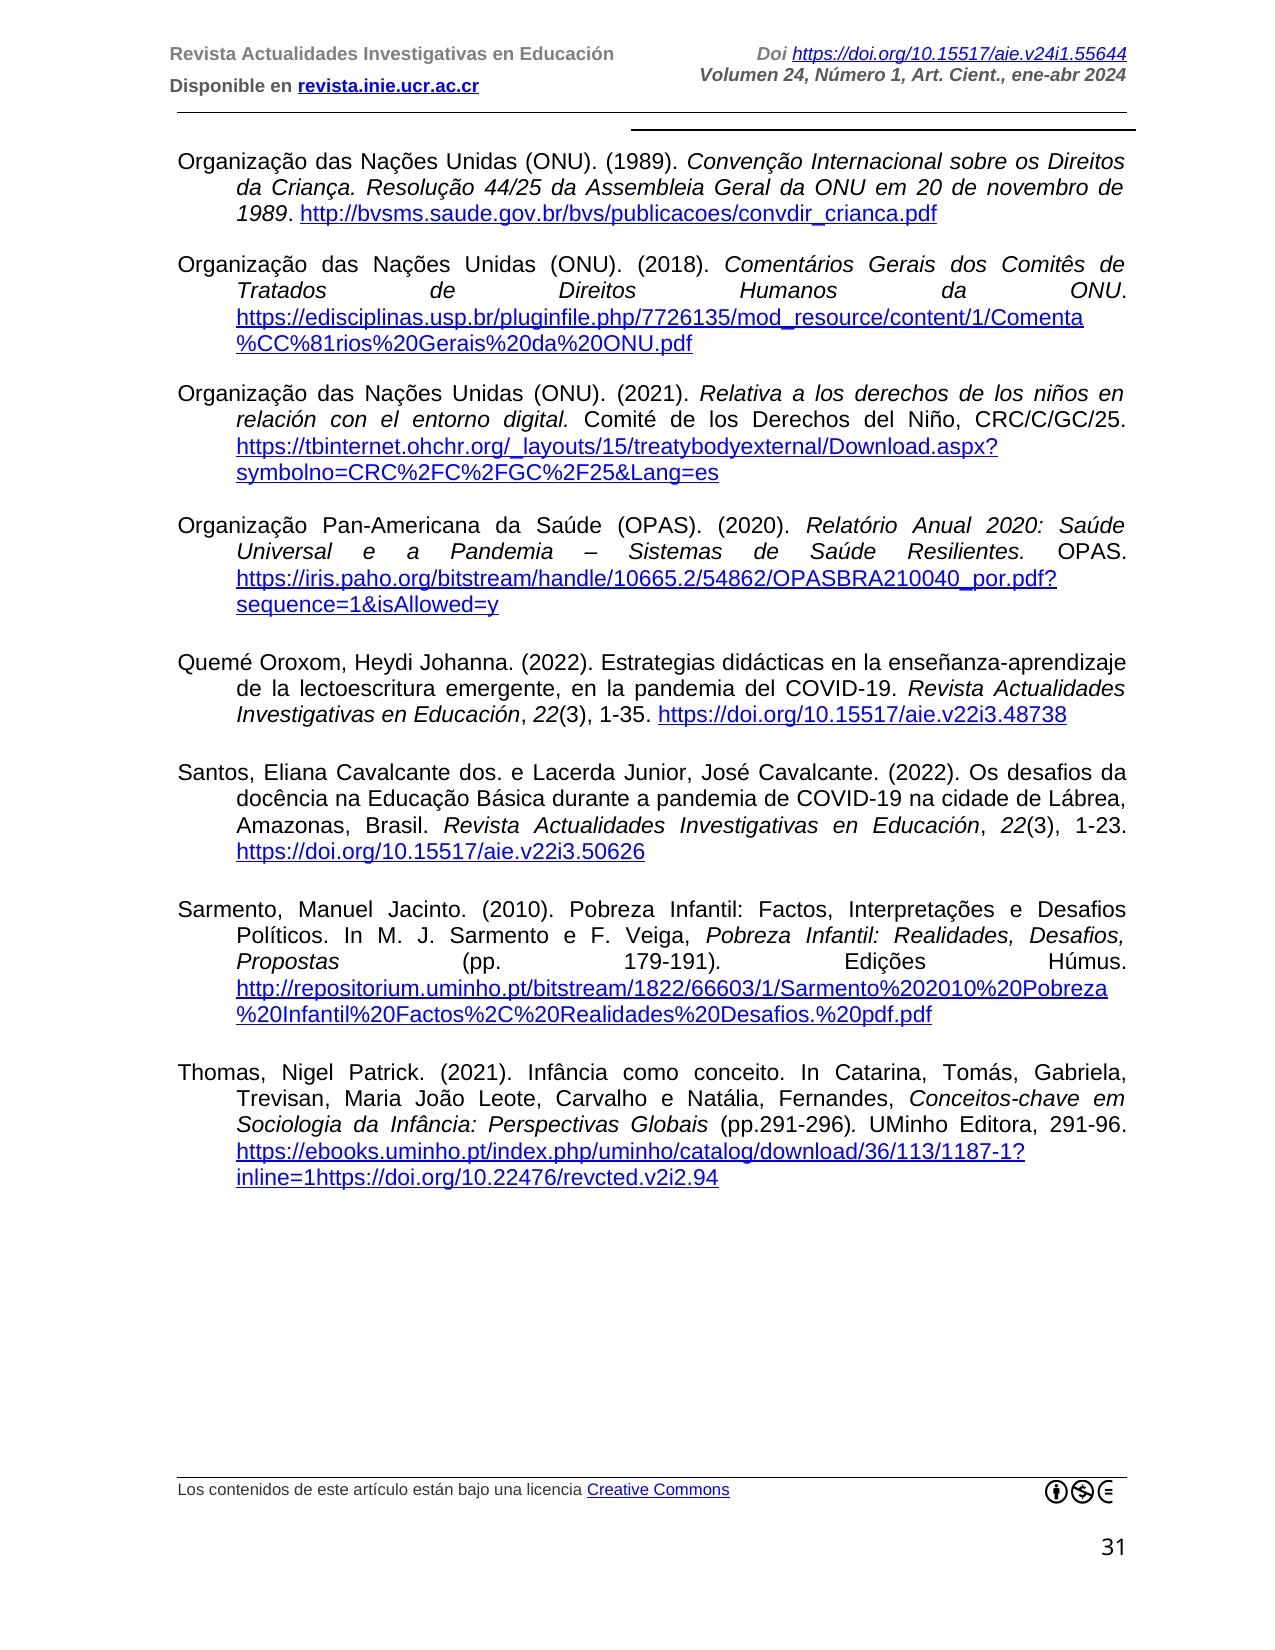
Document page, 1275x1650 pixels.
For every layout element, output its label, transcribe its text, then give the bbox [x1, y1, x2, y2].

text Organização das Nações Unidas (ONU). (1989). Convenção Internacional sobre os Direitos da Criança. Resolução 44/25 da Assembleia Geral da ONU em 20 de novembro de 1989. http://bvsms.saude.gov.br/bvs/publicacoes/convdir_crianca.pdf [177, 148, 1127, 227]
text Sarmento, Manuel Jacinto. (2010). Pobreza Infantil: Factos, Interpretações e Desafios Políticos. In M. J. Sarmento e F. Veiga, Pobreza Infantil: Realidades, Desafios, Propostas (pp. 179-191). Edições Húmus. http://repositorium.uminho.pt/bitstream/1822/66603/1/Sarmento%202010%20Pobreza%20Infantil%20Factos%2C%20Realidades%20Desafios.%20pdf.pdf [177, 896, 1127, 1027]
text Santos, Eliana Cavalcante dos. e Lacerda Junior, José Cavalcante. (2022). Os desafios da docência na Educação Básica durante a pandemia de COVID-19 na cidade de Lábrea, Amazonas, Brasil. Revista Actualidades Investigativas en Educación, 22(3), 1-23. https://doi.org/10.15517/aie.v22i3.50626 [177, 759, 1127, 864]
picture [1045, 1480, 1113, 1505]
text Organização das Nações Unidas (ONU). (2021). Relativa a los derechos de los niños en relación con el entorno digital. Comité de los Derechos del Niño, CRC/C/GC/25. https://tbinternet.ohchr.org/_layouts/15/treatybodyexternal/Download.aspx?symbolno=CRC%2FC%2FGC%2F25&Lang=es [177, 380, 1127, 486]
text Organização das Nações Unidas (ONU). (2018). Comentários Gerais dos Comitês de Tratados de Direitos Humanos da ONU. https://edisciplinas.usp.br/pluginfile.php/7726135/mod_resource/content/1/Comenta%CC%81rios%20Gerais%20da%20ONU.pdf [177, 251, 1127, 356]
text Thomas, Nigel Patrick. (2021). Infância como conceito. In Catarina, Tomás, Gabriela, Trevisan, Maria João Leote, Carvalho e Natália, Fernandes, Conceitos-chave em Sociologia da Infância: Perspectivas Globais (pp.291-296). UMinho Editora, 291-96. https://ebooks.uminho.pt/index.php/uminho/catalog/download/36/113/1187-1?inline=1https://doi.org/10.22476/revcted.v2i2.94 [177, 1058, 1127, 1190]
text Quemé Oroxom, Heydi Johanna. (2022). Estrategias didácticas en la enseñanza-aprendizaje de la lectoescritura emergente, en la pandemia del COVID-19. Revista Actualidades Investigativas en Educación, 22(3), 1-35. https://doi.org/10.15517/aie.v22i3.48738 [177, 648, 1127, 728]
text Organização Pan-Americana da Saúde (OPAS). (2020). Relatório Anual 2020: Saúde Universal e a Pandemia – Sistemas de Saúde Resilientes. OPAS. https://iris.paho.org/bitstream/handle/10665.2/54862/OPASBRA210040_por.pdf?sequence=1&isAllowed=y [177, 512, 1127, 617]
